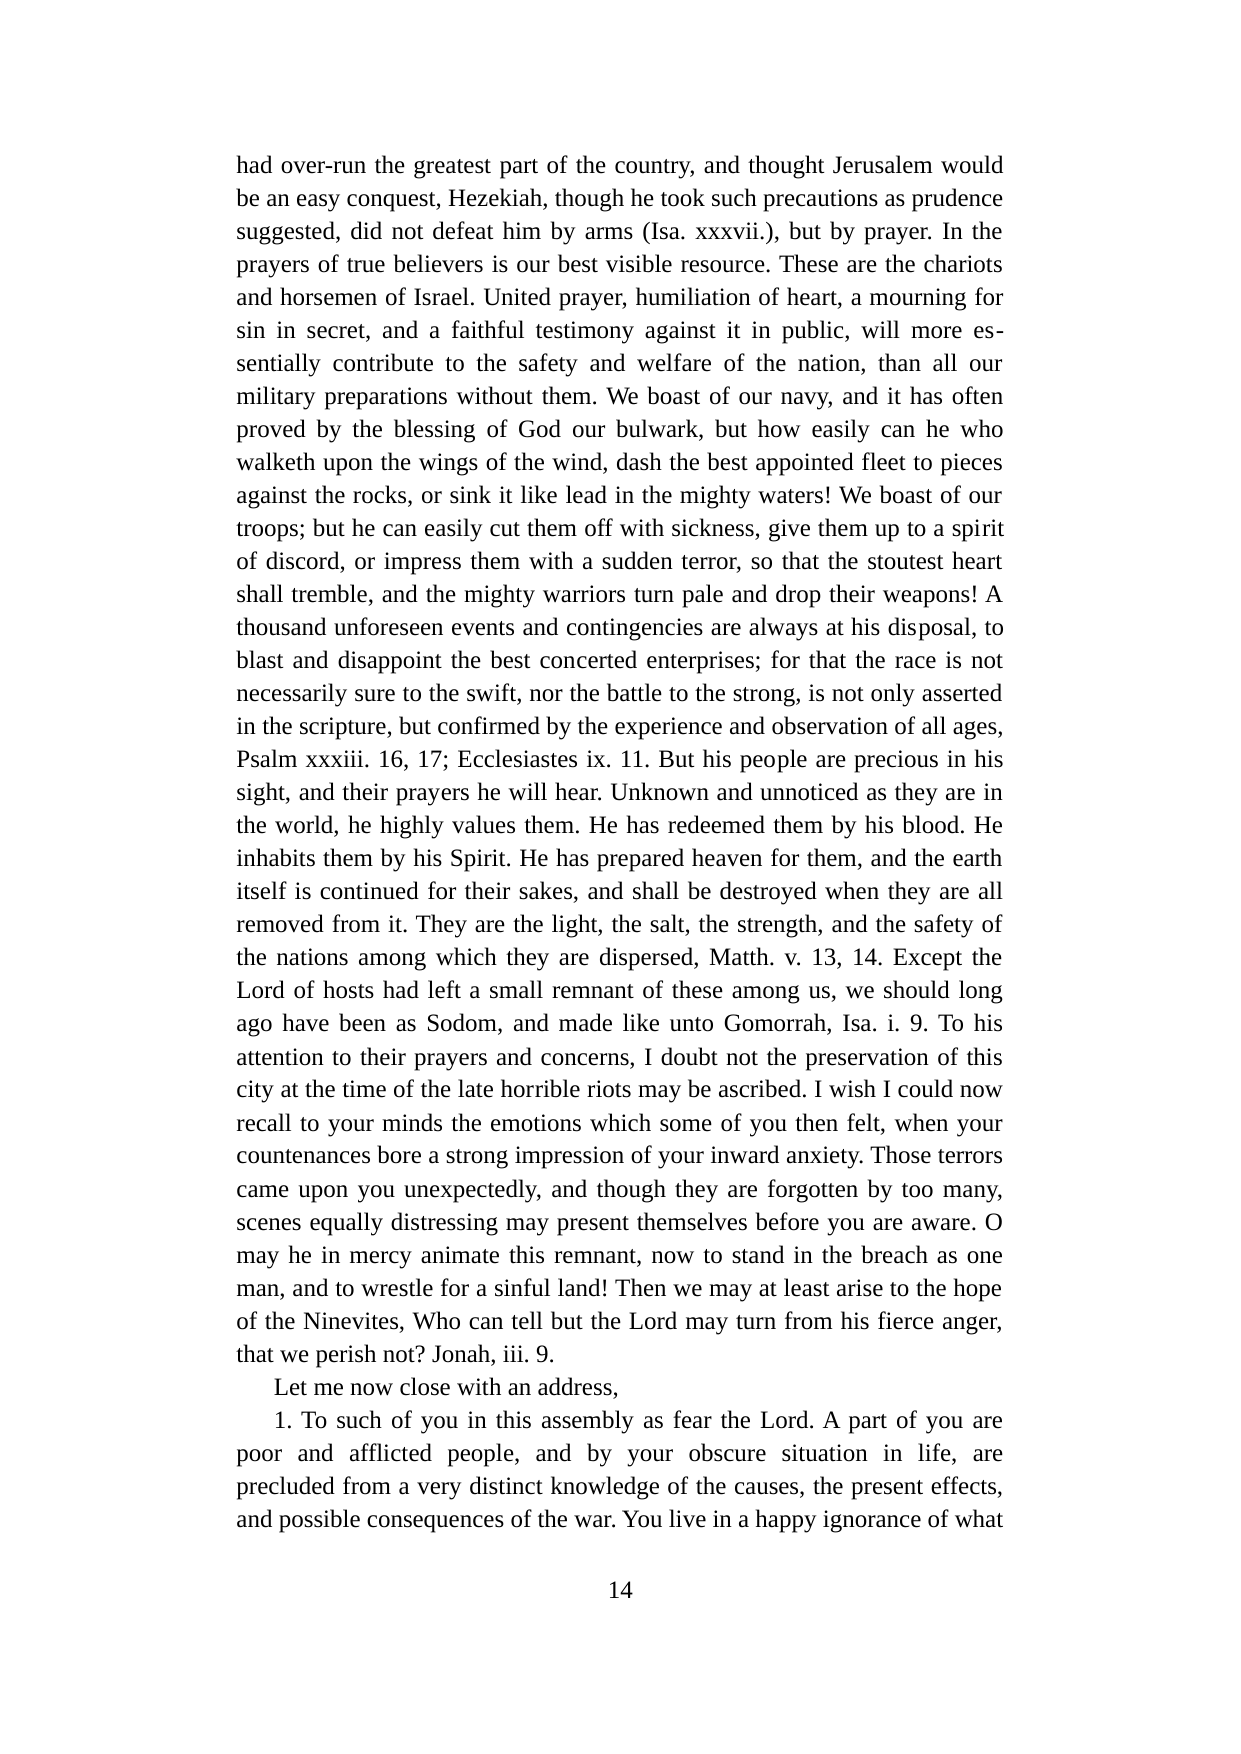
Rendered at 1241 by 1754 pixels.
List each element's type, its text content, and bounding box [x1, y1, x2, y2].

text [236, 1405, 1004, 1533]
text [236, 150, 1004, 1367]
text Let me now close with an address, [236, 1372, 1004, 1401]
